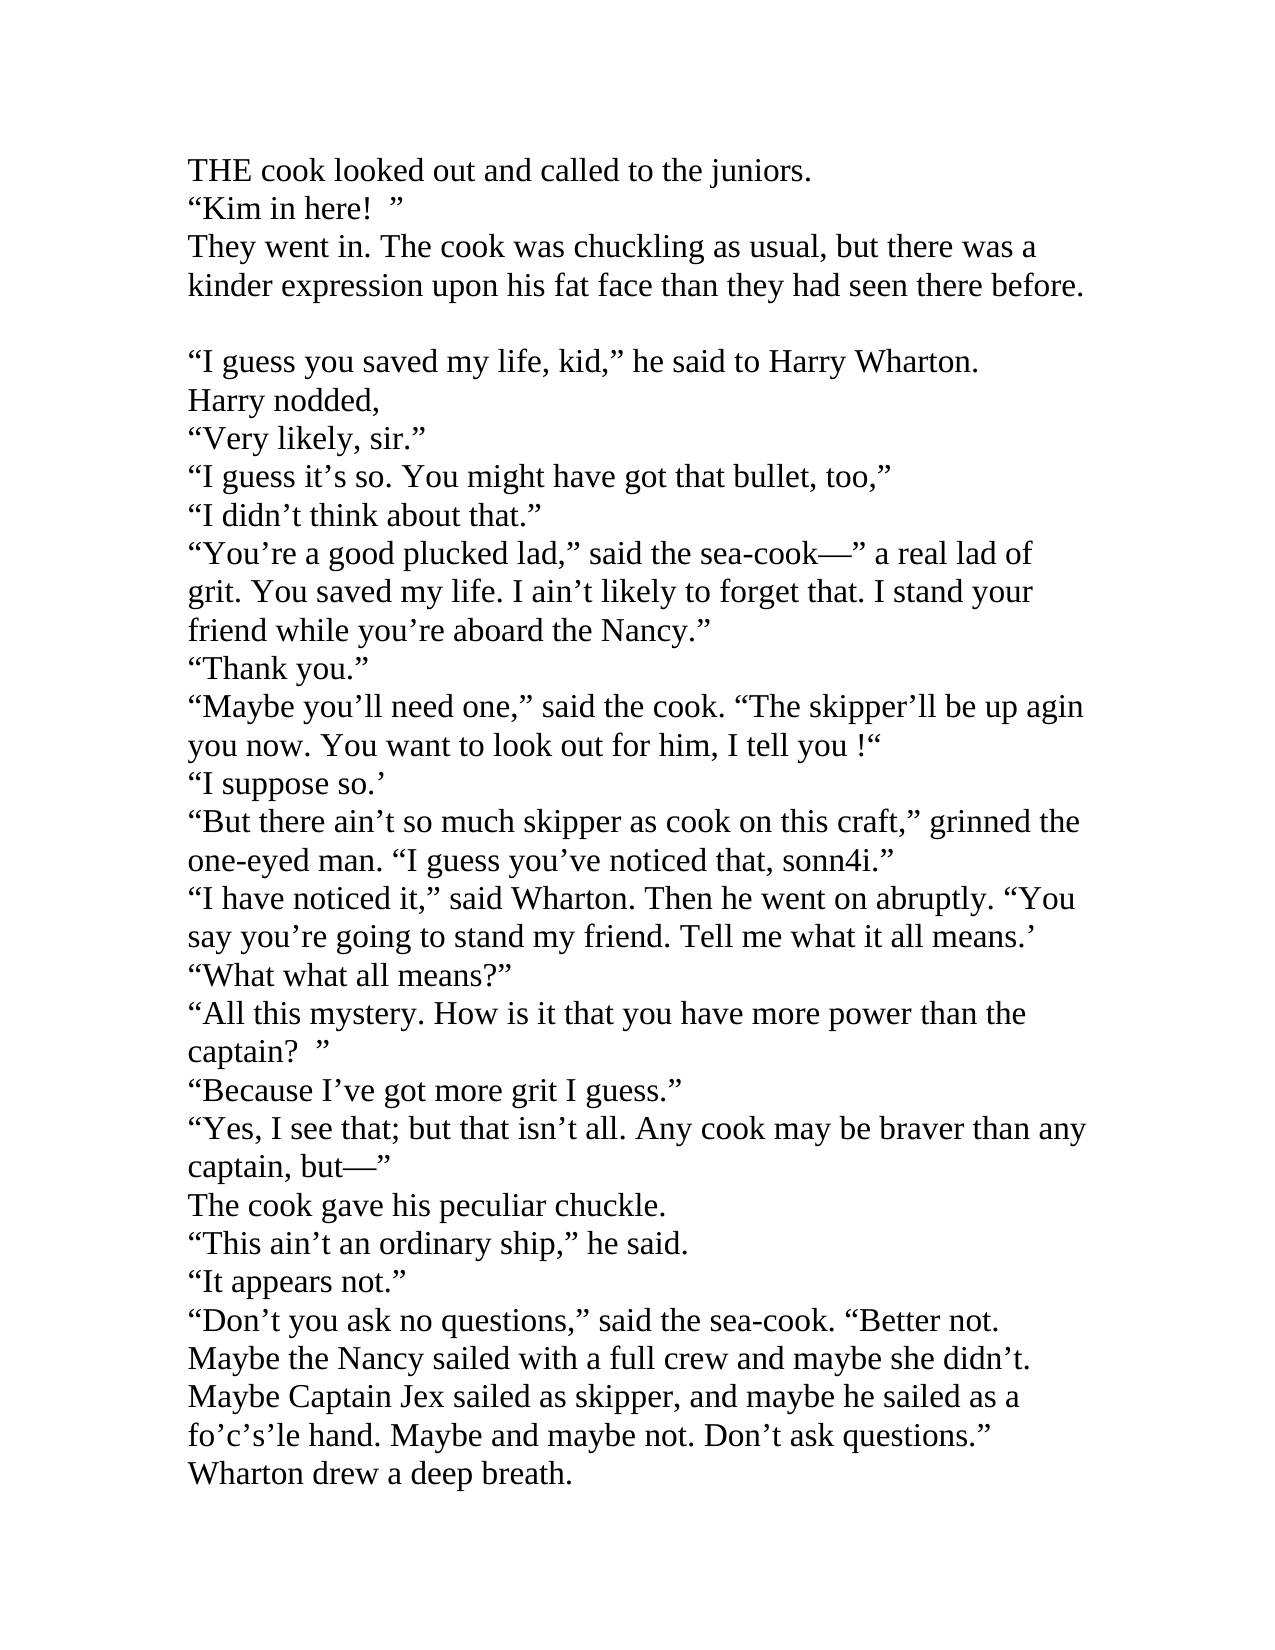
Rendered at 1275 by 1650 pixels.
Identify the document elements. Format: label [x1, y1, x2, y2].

text [187, 150, 1087, 1492]
